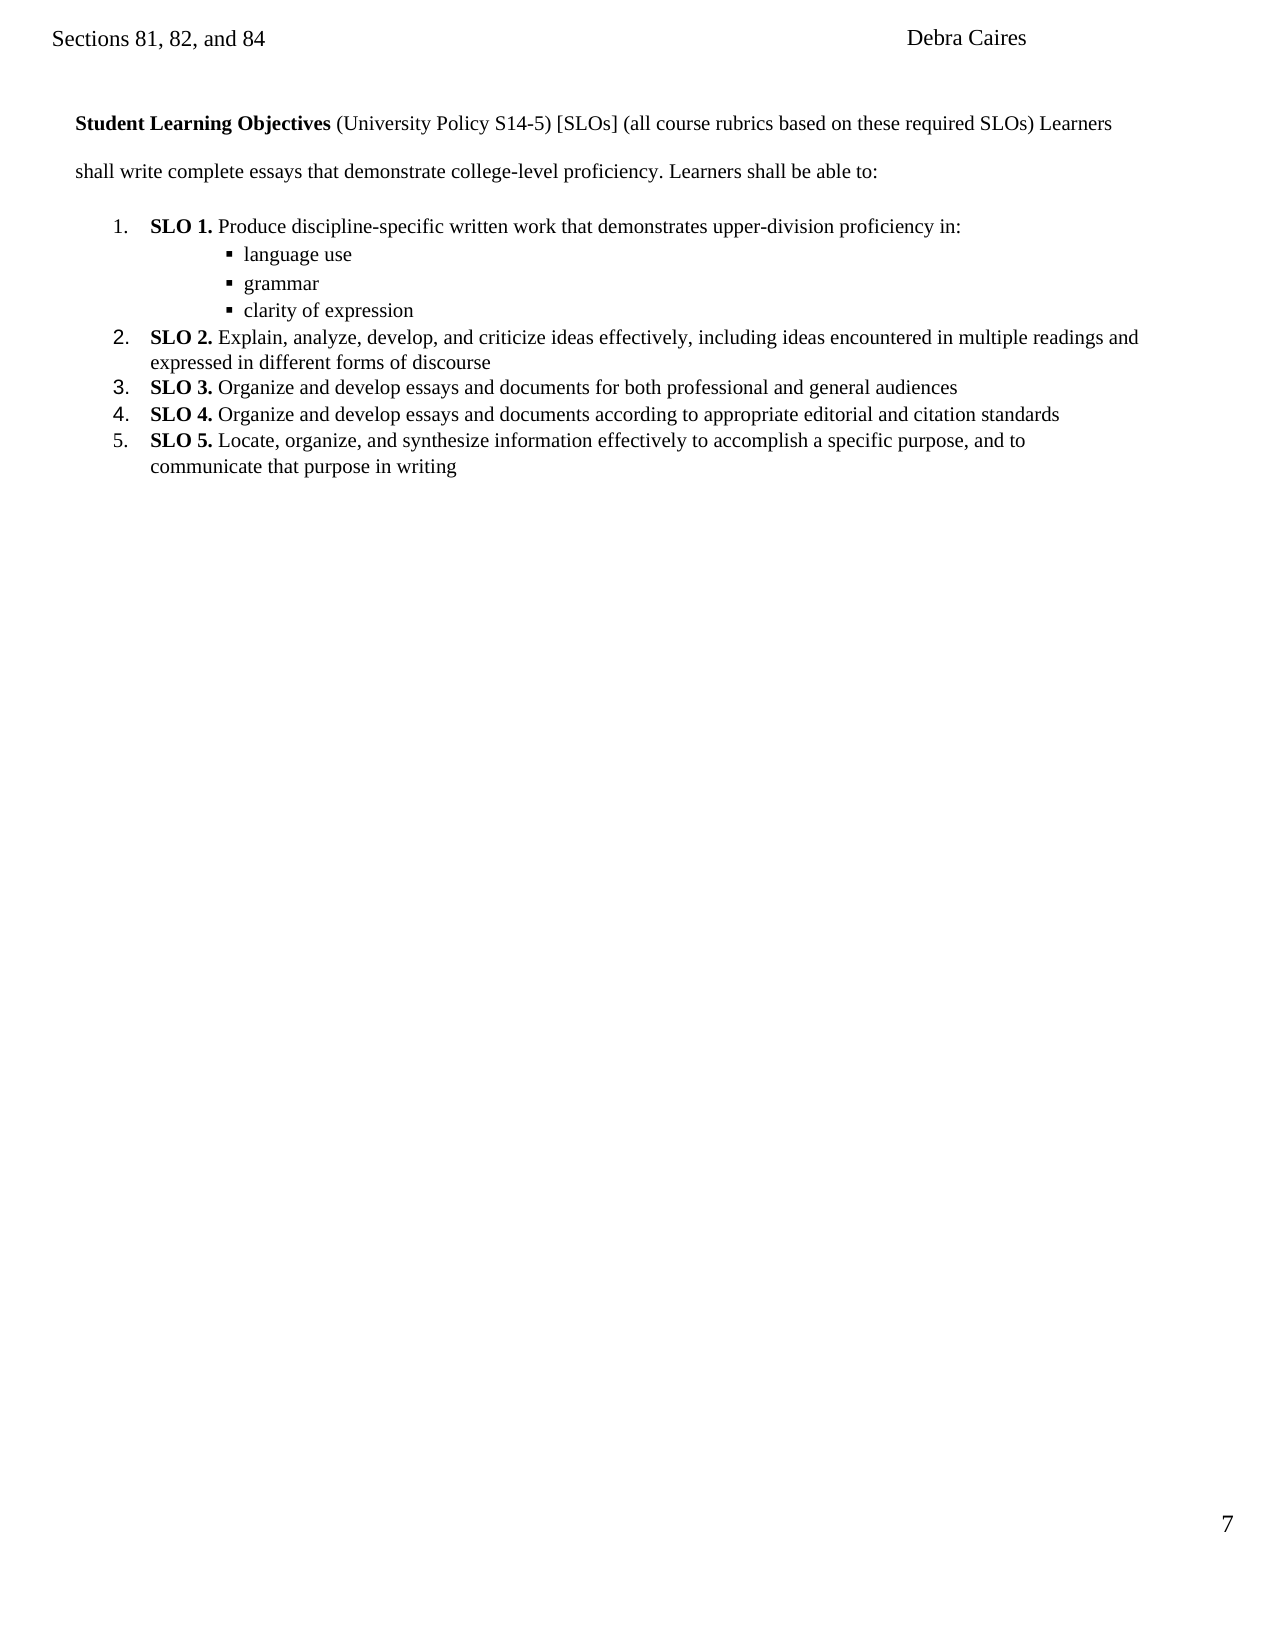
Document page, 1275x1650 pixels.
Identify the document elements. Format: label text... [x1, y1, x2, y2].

list SLO 1. Produce discipline-specific written work that demonstrates upper-division proficiency in: [113, 214, 1233, 238]
list SLO 5. Locate, organize, and synthesize information effectively to accomplish a specific purpose, and to communicate that purpose in writing [113, 428, 1113, 478]
list clarity of expression [225, 296, 1233, 323]
list SLO 4. Organize and develop essays and documents according to appropriate editorial and citation standards [113, 402, 1233, 426]
list language use [225, 240, 1233, 266]
list SLO 3. Organize and develop essays and documents for both professional and general audiences [113, 375, 1233, 399]
text Student Learning Objectives (University Policy S14-5) [SLOs] (all course rubrics based on these required SLOs) Learners shall write complete essays that demonstrate college-level proficiency. Learners shall be able to: [75, 111, 1133, 183]
list SLO 2. Explain, analyze, develop, and criticize ideas effectively, including ideas encountered in multiple readings and expressed in different forms of discourse [113, 325, 1198, 374]
list grammar [225, 268, 1233, 295]
